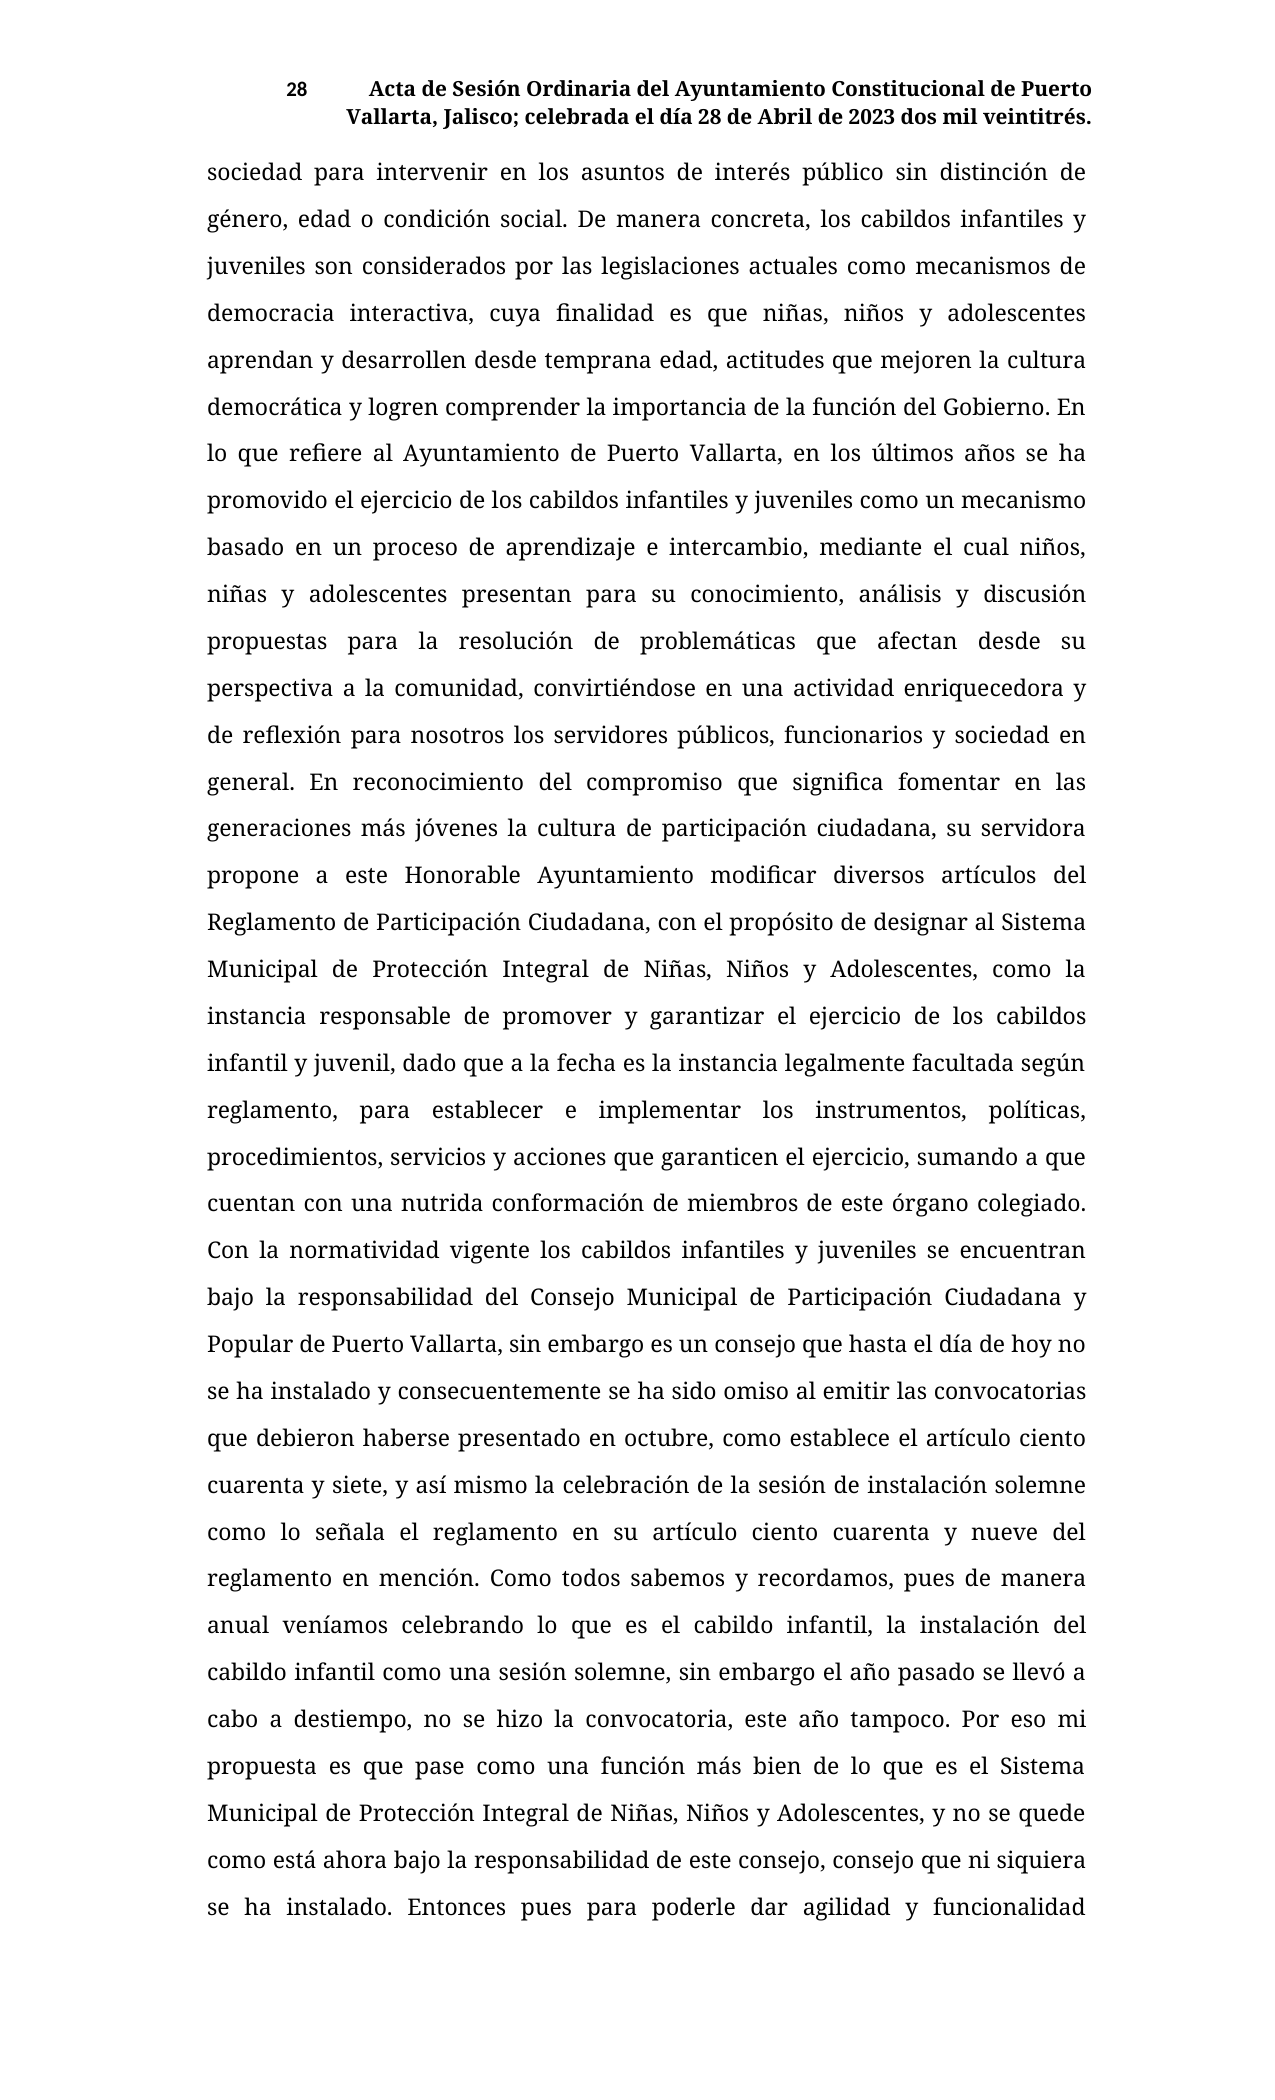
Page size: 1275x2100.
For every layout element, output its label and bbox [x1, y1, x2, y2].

text [207, 156, 1087, 1922]
